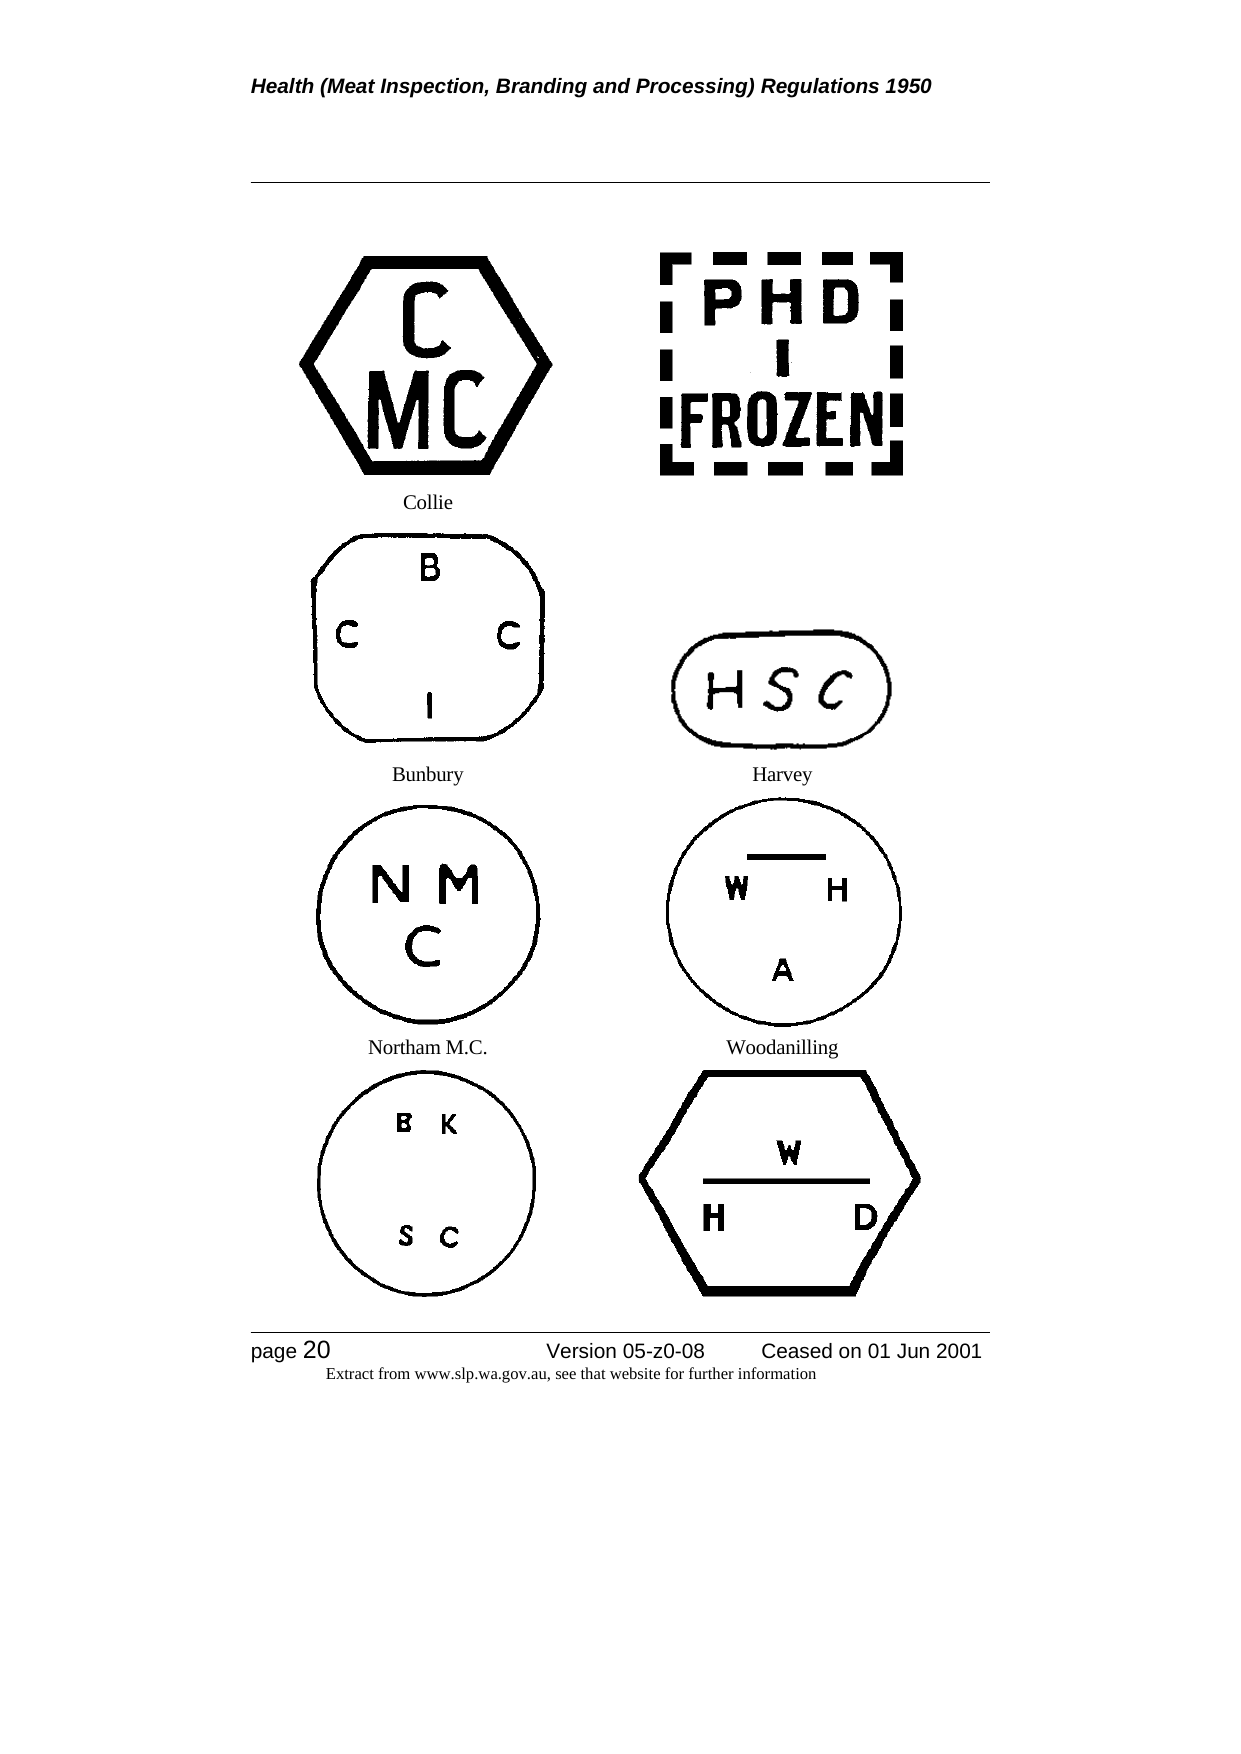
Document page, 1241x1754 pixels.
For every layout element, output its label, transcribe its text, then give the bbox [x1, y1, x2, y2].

picture [292, 247, 563, 484]
picture [638, 1065, 926, 1302]
text Bunbury Harvey [251, 762, 990, 786]
picture [302, 520, 553, 757]
picture [308, 792, 548, 1029]
text Collie [251, 490, 990, 514]
picture [312, 1065, 543, 1302]
picture [649, 247, 916, 484]
picture [664, 619, 901, 757]
picture [660, 792, 904, 1029]
text Northam M.C. Woodanilling [251, 1035, 990, 1059]
